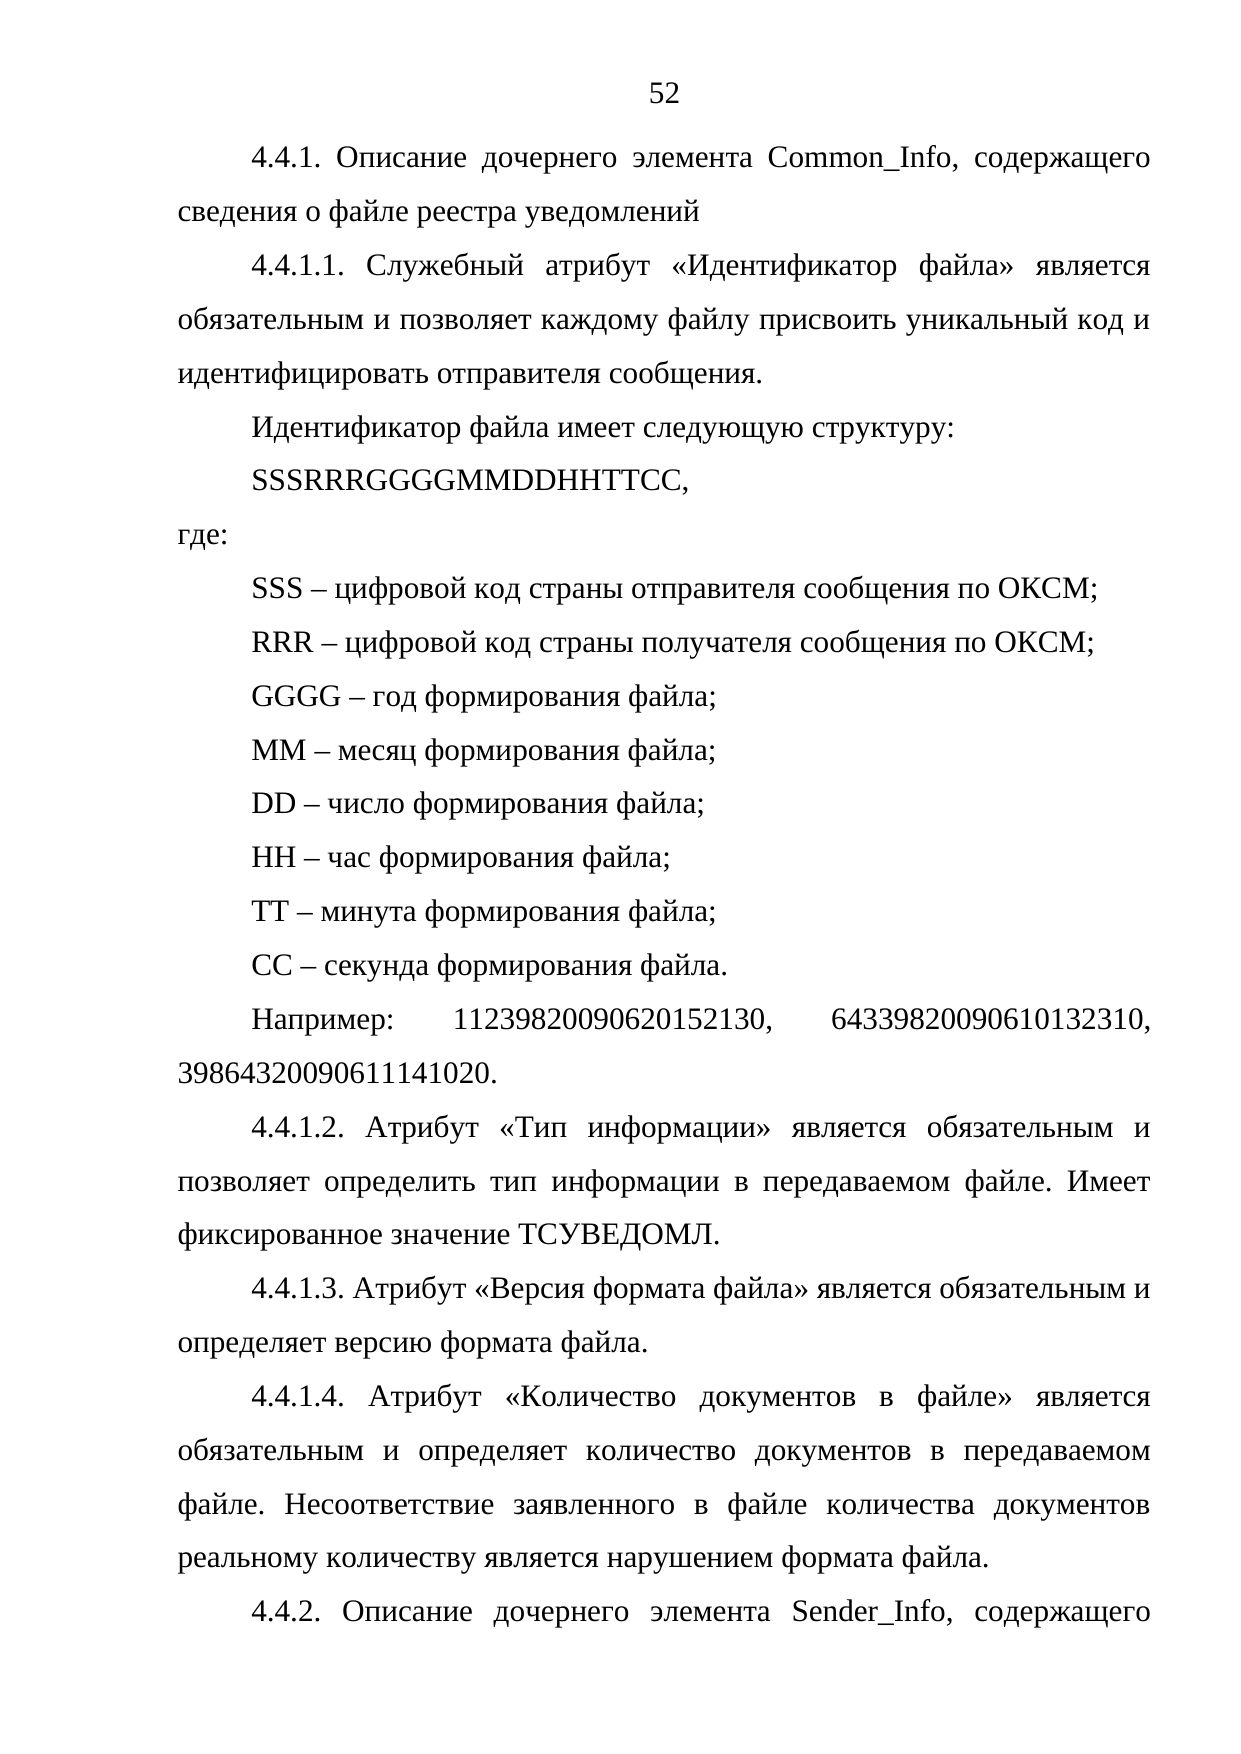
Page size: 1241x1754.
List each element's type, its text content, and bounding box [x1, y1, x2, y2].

text RRR – цифровой код страны получателя сообщения по ОКСМ; [177, 623, 1152, 659]
text SSSRRRGGGGMMDDHHTTCC, где: [177, 462, 1152, 551]
text HH – час формирования файла; [177, 839, 1152, 874]
text 4.4.1. Описание дочернего элемента Common_Info, содержащего сведения о файле реестра уведомлений [177, 138, 1152, 228]
text 4.4.1.1. Служебный атрибут «Идентификатор файла» является обязательным и позволяет каждому файлу присвоить уникальный код и идентифицировать отправителя сообщения. [177, 246, 1152, 390]
text DD – число формирования файла; [177, 785, 1152, 821]
text Например: 11239820090620152130, 64339820090610132310, 39864320090611141020. [177, 1000, 1152, 1090]
text 4.4.1.3. Атрибут «Версия формата файла» является обязательным и определяет версию формата файла. [177, 1269, 1152, 1359]
text TT – минута формирования файла; [177, 892, 1152, 928]
text SSS – цифровой код страны отправителя сообщения по ОКСМ; [177, 569, 1152, 605]
text MM – месяц формирования файла; [177, 731, 1152, 767]
text 4.4.1.2. Атрибут «Тип информации» является обязательным и позволяет определить тип информации в передаваемом файле. Имеет фиксированное значение ТСУВЕДОМЛ. [177, 1108, 1152, 1252]
text 4.4.1.4. Атрибут «Количество документов в файле» является обязательным и определяет количество документов в передаваемом файле. Несоответствие заявленного в файле количества документов реальному количеству является нарушением формата файла. [177, 1377, 1152, 1575]
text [177, 1593, 1152, 1628]
text GGGG – год формирования файла; [177, 677, 1152, 713]
text Идентификатор файла имеет следующую структуру: [177, 408, 1152, 444]
text CC – секунда формирования файла. [177, 946, 1152, 982]
